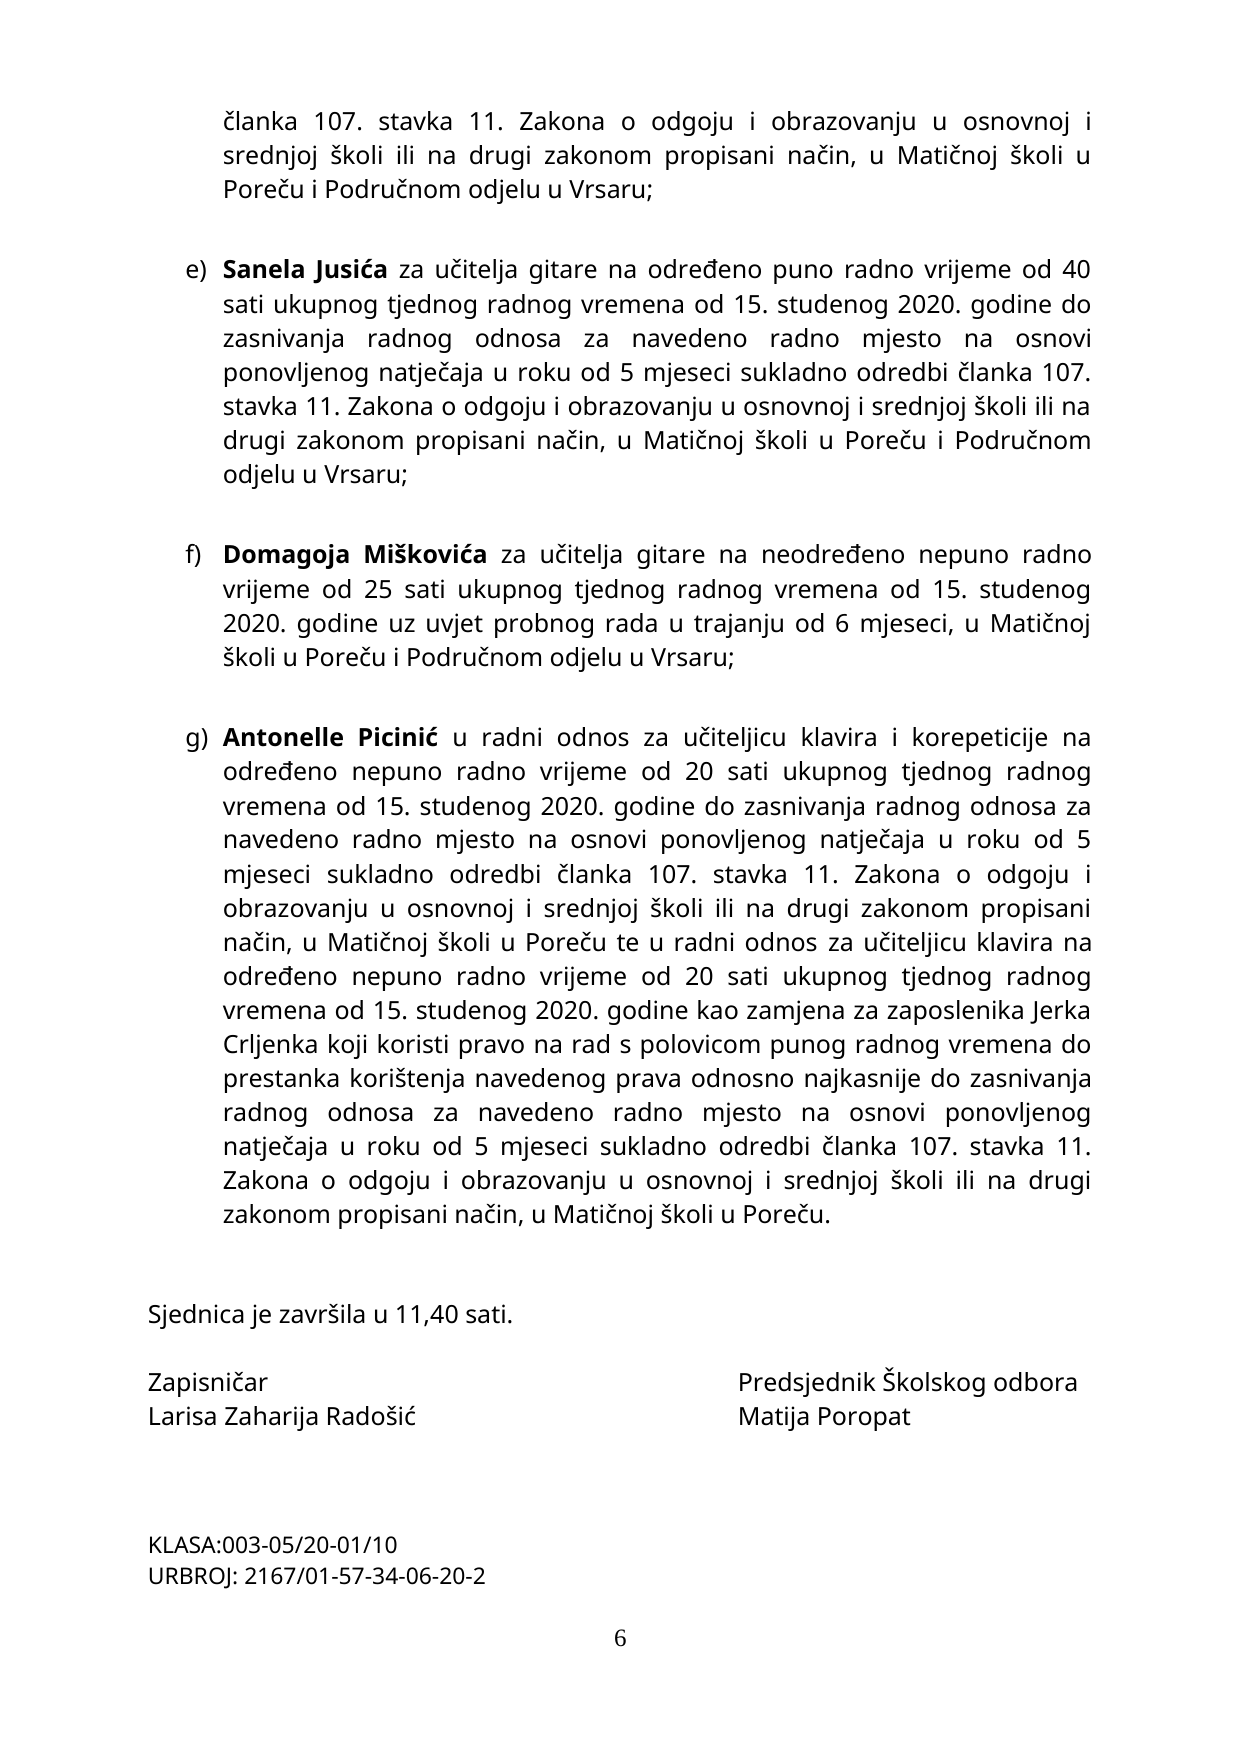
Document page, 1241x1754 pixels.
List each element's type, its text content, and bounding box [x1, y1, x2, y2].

list Sanela Jusića za učitelja gitare na određeno puno radno vrijeme od 40 sati ukupnog tjednog radnog vremena od 15. studenog 2020. godine do zasnivanja radnog odnosa za navedeno radno mjesto na osnovi ponovljenog natječaja u roku od 5 mjeseci sukladno odredbi članka 107. stavka 11. Zakona o odgoju i obrazovanju u osnovnoj i srednjoj školi ili na drugi zakonom propisani način, u Matičnoj školi u Poreču i Područnom odjelu u Vrsaru; [185, 252, 1093, 491]
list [185, 103, 1093, 206]
text KLASA:003-05/20-01/10 [148, 1529, 1093, 1560]
list Domagoja Miškovića za učitelja gitare na neodređeno nepuno radno vrijeme od 25 sati ukupnog tjednog radnog vremena od 15. studenog 2020. godine uz uvjet probnog rada u trajanju od 6 mjeseci, u Matičnoj školi u Poreču i Područnom odjelu u Vrsaru; [185, 537, 1093, 673]
text URBROJ: 2167/01-57-34-06-20-2 [148, 1560, 1093, 1592]
text Larisa Zaharija Radošić Matija Poropat [148, 1398, 1093, 1432]
text Sjednica je završila u 11,40 sati. [148, 1296, 1093, 1330]
text Zapisničar Predsjednik Školskog odbora [148, 1364, 1093, 1398]
list Antonelle Picinić u radni odnos za učiteljicu klavira i korepeticije na određeno nepuno radno vrijeme od 20 sati ukupnog tjednog radnog vremena od 15. studenog 2020. godine do zasnivanja radnog odnosa za navedeno radno mjesto na osnovi ponovljenog natječaja u roku od 5 mjeseci sukladno odredbi članka 107. stavka 11. Zakona o odgoju i obrazovanju u osnovnoj i srednjoj školi ili na drugi zakonom propisani način, u Matičnoj školi u Poreču te u radni odnos za učiteljicu klavira na određeno nepuno radno vrijeme od 20 sati ukupnog tjednog radnog vremena od 15. studenog 2020. godine kao zamjena za zaposlenika Jerka Crljenka koji koristi pravo na rad s polovicom punog radnog vremena do prestanka korištenja navedenog prava odnosno najkasnije do zasnivanja radnog odnosa za navedeno radno mjesto na osnovi ponovljenog natječaja u roku od 5 mjeseci sukladno odredbi članka 107. stavka 11. Zakona o odgoju i obrazovanju u osnovnoj i srednjoj školi ili na drugi zakonom propisani način, u Matičnoj školi u Poreču. [185, 720, 1093, 1231]
